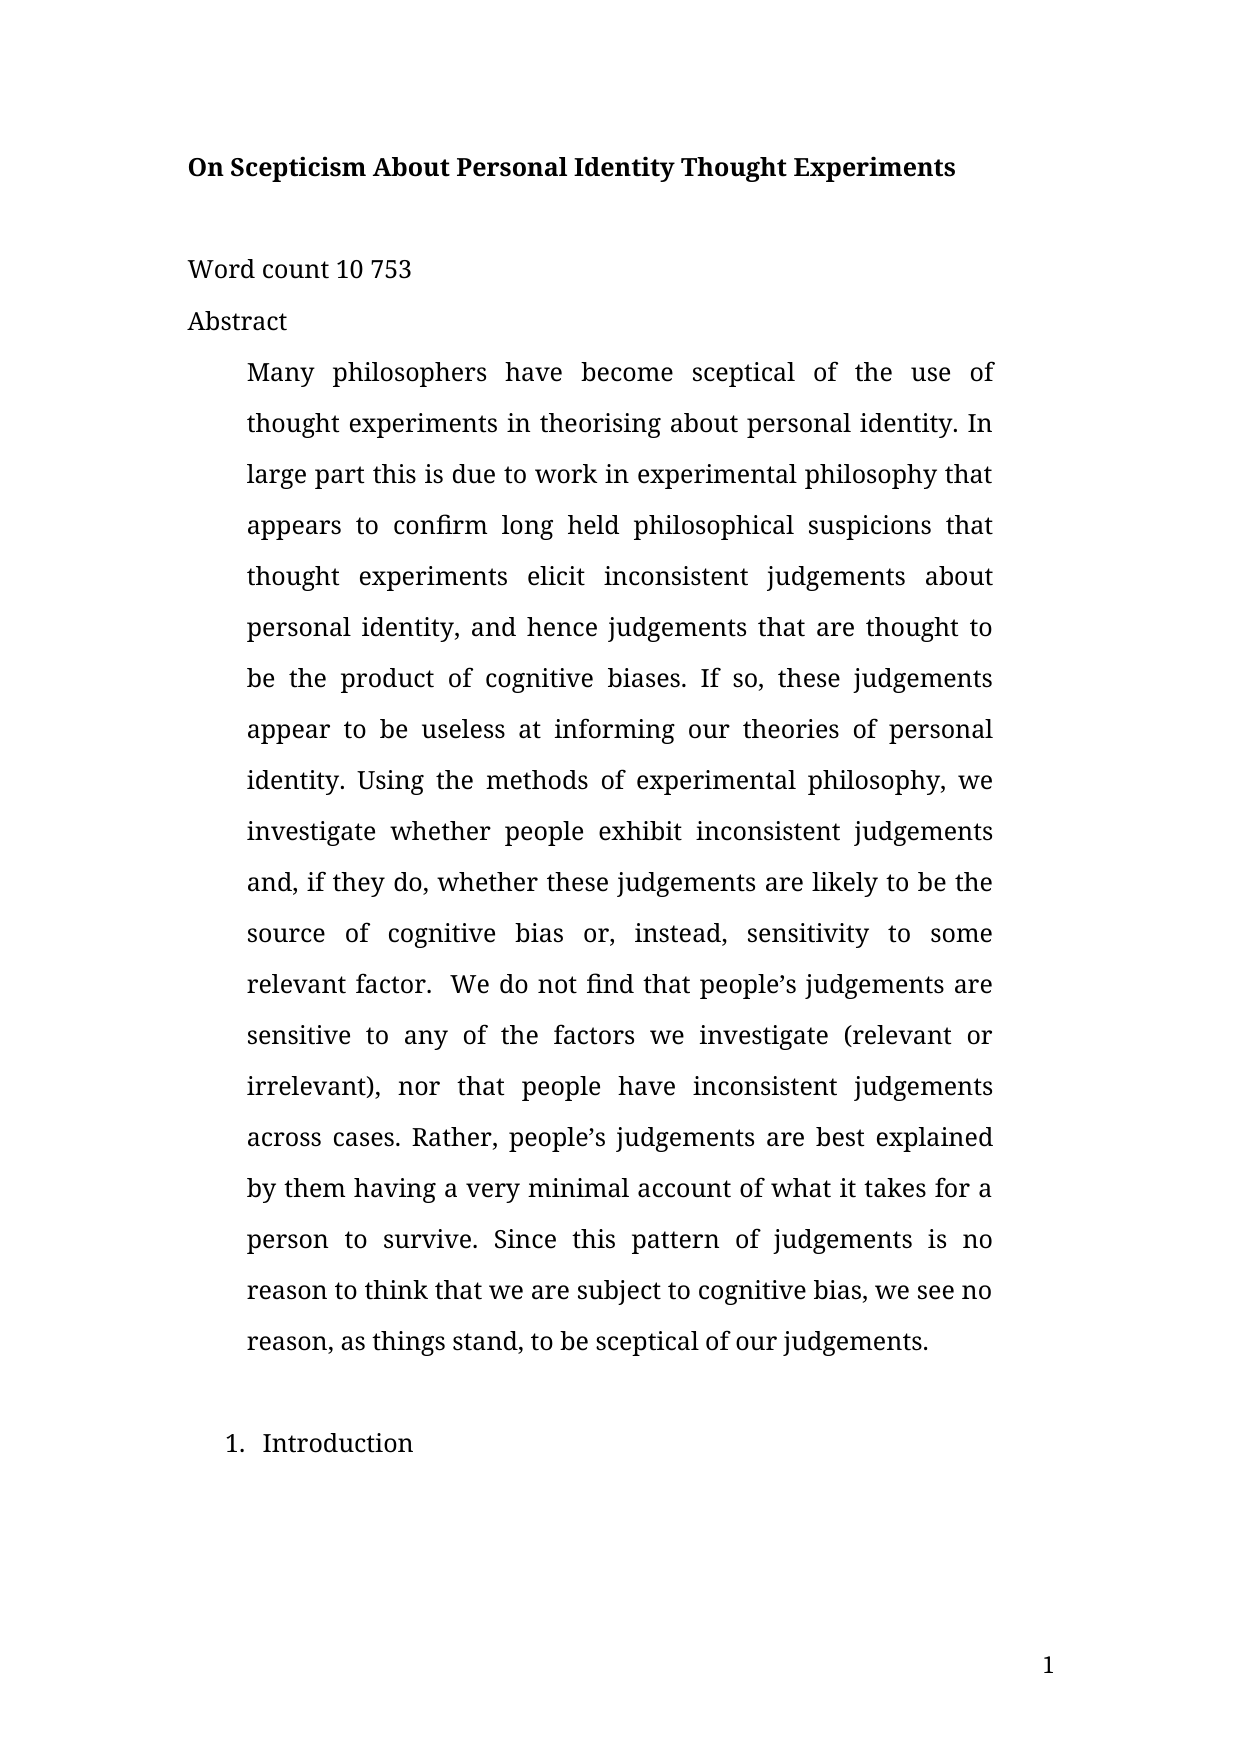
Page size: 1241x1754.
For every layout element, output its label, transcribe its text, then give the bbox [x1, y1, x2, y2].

text Abstract [187, 303, 1053, 337]
text Many philosophers have become sceptical of the use of thought experiments in theorising about personal identity. In large part this is due to work in experimental philosophy that appears to confirm long held philosophical suspicions that thought experiments elicit inconsistent judgements about personal identity, and hence judgements that are thought to be the product of cognitive biases. If so, these judgements appear to be useless at informing our theories of personal identity. Using the methods of experimental philosophy, we investigate whether people exhibit inconsistent judgements and, if they do, whether these judgements are likely to be the source of cognitive bias or, instead, sensitivity to some relevant factor. We do not find that people’s judgements are sensitive to any of the factors we investigate (relevant or irrelevant), nor that people have inconsistent judgements across cases. Rather, people’s judgements are best explained by them having a very minimal account of what it takes for a person to survive. Since this pattern of judgements is no reason to think that we are subject to cognitive bias, we see no reason, as things stand, to be sceptical of our judgements. [247, 354, 994, 1358]
text Word count 10 753 [187, 252, 1053, 286]
list Introduction [225, 1426, 1053, 1460]
text On Scepticism About Personal Identity Thought Experiments [187, 150, 1053, 184]
